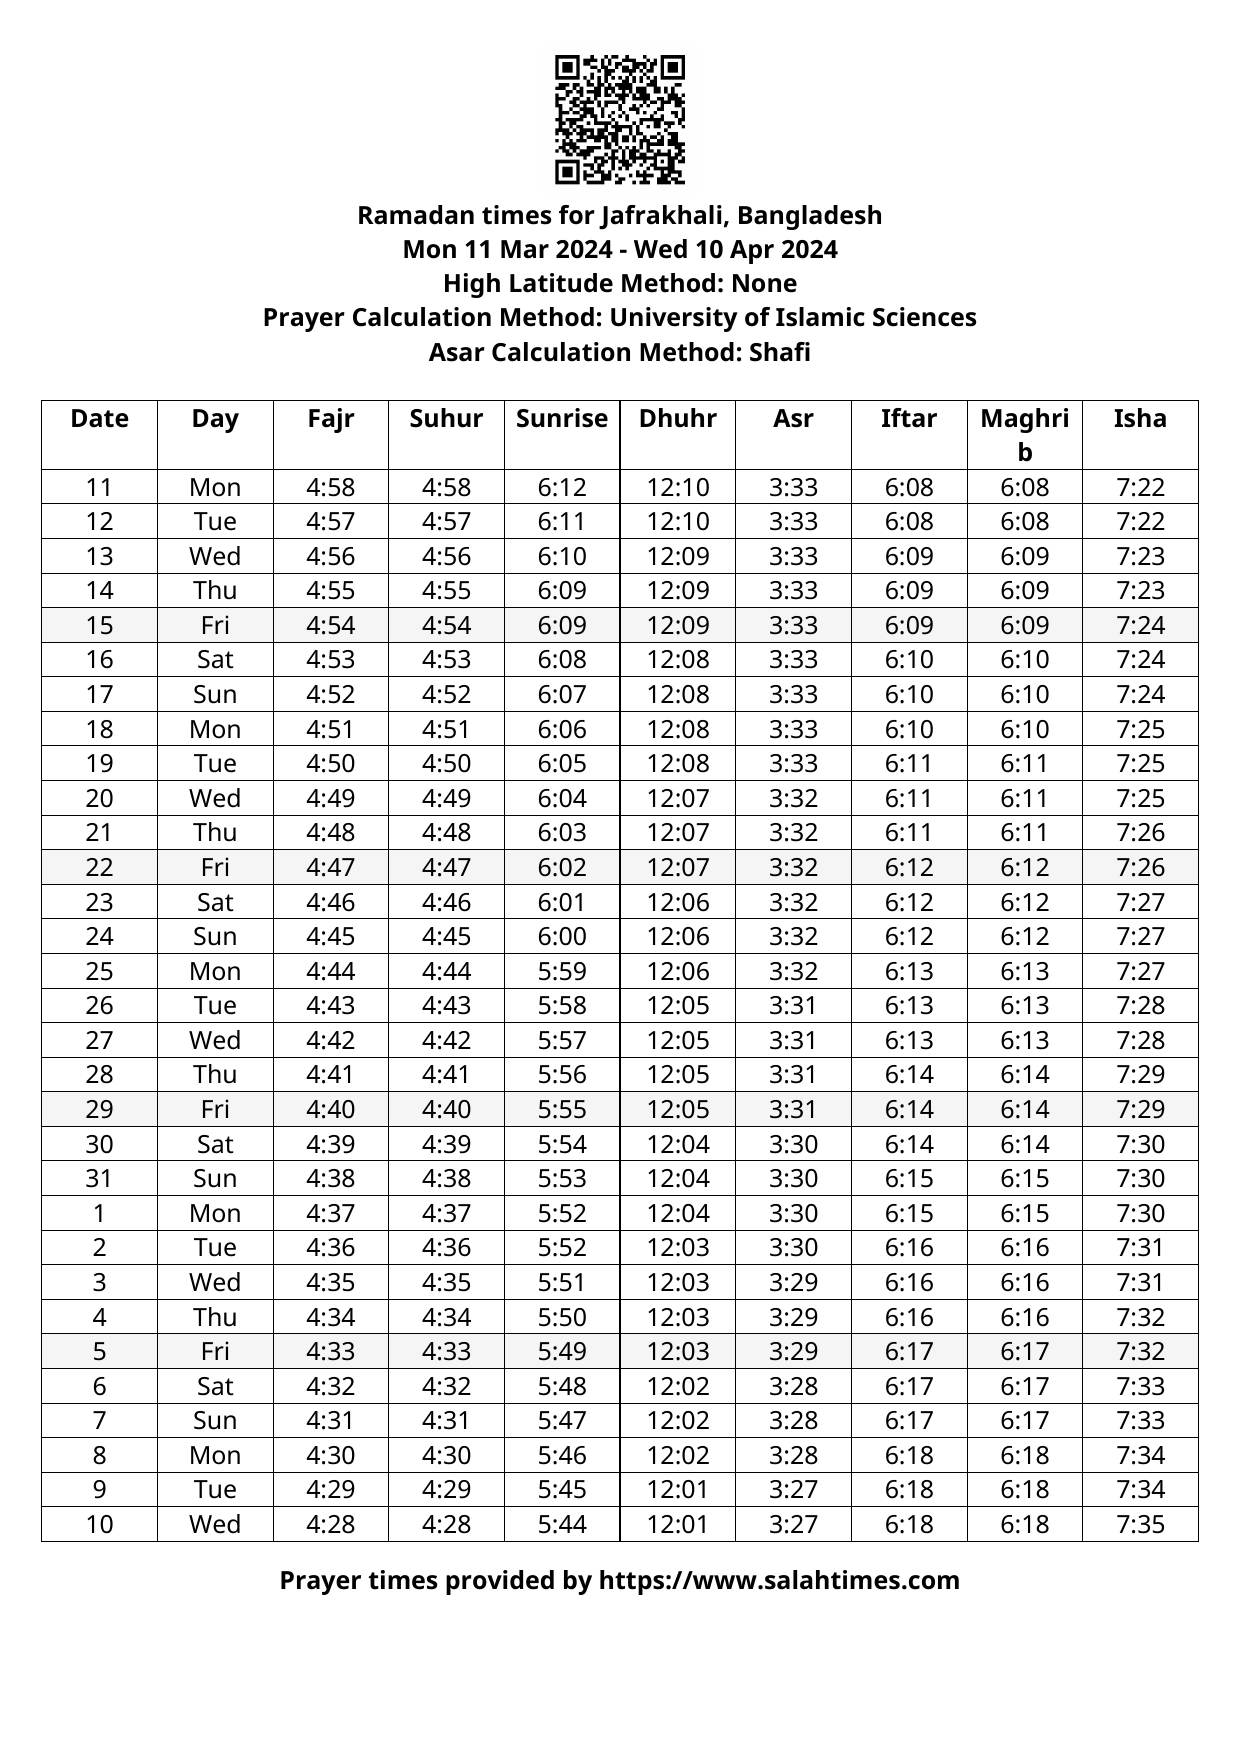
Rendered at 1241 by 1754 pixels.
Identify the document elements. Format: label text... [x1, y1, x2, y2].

table_cell 3:30 [736, 1127, 851, 1160]
table_cell 4:38 [274, 1161, 388, 1195]
table_cell Mon [158, 1196, 273, 1229]
table_cell 12:03 [621, 1231, 735, 1264]
table_cell 24 [42, 919, 157, 953]
table_cell 12:09 [621, 539, 735, 572]
table_cell 7:34 [1083, 1438, 1198, 1472]
table_cell 12:01 [621, 1507, 735, 1541]
table_cell Fri [158, 1334, 273, 1368]
table_cell 6:15 [852, 1161, 967, 1195]
table_header Isha [1083, 401, 1198, 469]
table_cell 12:03 [621, 1334, 735, 1368]
table_cell 6:08 [852, 470, 967, 503]
table_cell 2 [42, 1231, 157, 1264]
table_cell Fri [158, 608, 273, 642]
table_cell 6:15 [968, 1161, 1082, 1195]
table_cell 6:16 [968, 1231, 1082, 1264]
table_cell 19 [42, 746, 157, 780]
table_cell 6:17 [852, 1369, 967, 1402]
table_cell 6:17 [968, 1404, 1082, 1437]
table_cell 4:50 [274, 746, 388, 780]
table_cell 13 [42, 539, 157, 572]
table_cell 5:58 [505, 989, 619, 1022]
table_cell 4:34 [274, 1300, 388, 1333]
table_cell 6:05 [505, 746, 619, 780]
table_cell 4:40 [389, 1092, 504, 1126]
table_cell 4 [42, 1300, 157, 1333]
table_cell 6:14 [852, 1092, 967, 1126]
table_cell 4:46 [274, 885, 388, 918]
table_cell 6:12 [852, 850, 967, 884]
table_cell 12:10 [621, 470, 735, 503]
table_cell 12:02 [621, 1438, 735, 1472]
table_cell 6:16 [968, 1265, 1082, 1299]
table_cell 6:13 [852, 989, 967, 1022]
table_cell 6:18 [968, 1438, 1082, 1472]
table_cell 7:22 [1083, 504, 1198, 538]
table_cell Thu [158, 1058, 273, 1091]
table_cell 31 [42, 1161, 157, 1195]
table_cell 7:34 [1083, 1473, 1198, 1506]
table_cell 1 [42, 1196, 157, 1229]
table_cell 8 [42, 1438, 157, 1472]
table_cell 12:09 [621, 574, 735, 607]
table_cell 7:27 [1083, 954, 1198, 987]
table_cell 7:24 [1083, 677, 1198, 711]
table_cell 3:33 [736, 504, 851, 538]
table_header Date [42, 401, 157, 469]
table_cell 6:14 [968, 1092, 1082, 1126]
table_cell 6:14 [852, 1058, 967, 1091]
table_cell 3:33 [736, 539, 851, 572]
table_cell Mon [158, 470, 273, 503]
table_cell 3:32 [736, 919, 851, 953]
table_cell 6:11 [968, 816, 1082, 849]
table_cell 29 [42, 1092, 157, 1126]
table_cell 4:41 [274, 1058, 388, 1091]
table_cell 7:29 [1083, 1058, 1198, 1091]
table_cell 4:37 [389, 1196, 504, 1229]
table_cell 12:05 [621, 1092, 735, 1126]
table_cell 5:49 [505, 1334, 619, 1368]
table_cell 6:10 [968, 712, 1082, 745]
table_cell 6:18 [968, 1507, 1082, 1541]
table_cell 12:02 [621, 1369, 735, 1402]
table_cell Tue [158, 1231, 273, 1264]
table_cell 4:49 [274, 781, 388, 814]
table_cell 6:08 [505, 643, 619, 676]
table_cell 3:30 [736, 1231, 851, 1264]
table_cell 4:39 [389, 1127, 504, 1160]
table_cell 4:51 [389, 712, 504, 745]
table_cell 6 [42, 1369, 157, 1402]
table_cell 10 [42, 1507, 157, 1541]
table_cell 7:35 [1083, 1507, 1198, 1541]
table_cell 6:15 [852, 1196, 967, 1229]
table_cell 6:13 [968, 989, 1082, 1022]
table_cell 3:31 [736, 1058, 851, 1091]
table_cell 6:09 [968, 574, 1082, 607]
table_cell 4:56 [274, 539, 388, 572]
text High Latitude Method: None [42, 266, 1198, 300]
table_cell 6:14 [968, 1127, 1082, 1160]
table_cell 12 [42, 504, 157, 538]
table_cell 7:33 [1083, 1369, 1198, 1402]
table_cell 12:07 [621, 816, 735, 849]
table_cell 4:57 [389, 504, 504, 538]
table_cell 6:08 [968, 470, 1082, 503]
table_cell Mon [158, 954, 273, 987]
table_cell 4:32 [274, 1369, 388, 1402]
table_cell 4:52 [389, 677, 504, 711]
table_cell 7:30 [1083, 1196, 1198, 1229]
table_cell Wed [158, 1507, 273, 1541]
table_cell 6:08 [852, 504, 967, 538]
text Mon 11 Mar 2024 - Wed 10 Apr 2024 [42, 232, 1198, 266]
table_cell 5:48 [505, 1369, 619, 1402]
table_cell 6:11 [968, 781, 1082, 814]
table_cell Thu [158, 574, 273, 607]
table_cell 6:07 [505, 677, 619, 711]
table_cell 6:12 [852, 885, 967, 918]
table_cell 12:08 [621, 677, 735, 711]
table_cell 4:28 [389, 1507, 504, 1541]
table_cell 3:28 [736, 1438, 851, 1472]
table_cell 3:33 [736, 574, 851, 607]
table_cell 21 [42, 816, 157, 849]
table_cell 6:10 [968, 643, 1082, 676]
table_cell 7:28 [1083, 1023, 1198, 1057]
table_cell 6:16 [968, 1300, 1082, 1333]
table_cell 3:33 [736, 677, 851, 711]
table_cell 4:51 [274, 712, 388, 745]
table_cell 18 [42, 712, 157, 745]
table_cell 4:36 [389, 1231, 504, 1264]
table_cell 4:54 [274, 608, 388, 642]
table_header Iftar [852, 401, 967, 469]
table_cell 6:13 [968, 1023, 1082, 1057]
table_header Dhuhr [621, 401, 735, 469]
table_cell 6:12 [852, 919, 967, 953]
table_cell 6:02 [505, 850, 619, 884]
table_cell 12:06 [621, 919, 735, 953]
table_cell 3:33 [736, 746, 851, 780]
table_cell 12:05 [621, 1023, 735, 1057]
table_cell 6:14 [852, 1127, 967, 1160]
table_cell 6:09 [968, 539, 1082, 572]
table_cell 6:09 [852, 574, 967, 607]
table_cell 4:33 [389, 1334, 504, 1368]
table_cell 6:17 [852, 1404, 967, 1437]
text Prayer Calculation Method: University of Islamic Sciences [42, 300, 1198, 334]
table_cell 12:08 [621, 746, 735, 780]
table_cell Tue [158, 1473, 273, 1506]
table_cell 6:03 [505, 816, 619, 849]
table_cell 6:13 [852, 1023, 967, 1057]
table_cell 4:35 [274, 1265, 388, 1299]
table_cell Tue [158, 504, 273, 538]
table_cell 12:04 [621, 1196, 735, 1229]
table_cell 4:43 [274, 989, 388, 1022]
table_cell 6:18 [852, 1473, 967, 1506]
table_cell Wed [158, 781, 273, 814]
table_header Day [158, 401, 273, 469]
table_cell 7:23 [1083, 539, 1198, 572]
table_cell 4:47 [274, 850, 388, 884]
table_cell 5:46 [505, 1438, 619, 1472]
table_cell 3:32 [736, 850, 851, 884]
table_cell 7:23 [1083, 574, 1198, 607]
table_cell 3:33 [736, 470, 851, 503]
table_cell 4:33 [274, 1334, 388, 1368]
table_cell 5:51 [505, 1265, 619, 1299]
table_cell 6:16 [852, 1265, 967, 1299]
table_cell Fri [158, 850, 273, 884]
table_header Fajr [274, 401, 388, 469]
table_cell 4:36 [274, 1231, 388, 1264]
table_cell 6:11 [852, 816, 967, 849]
table_cell 4:43 [389, 989, 504, 1022]
table_cell 4:37 [274, 1196, 388, 1229]
table_cell 7:32 [1083, 1334, 1198, 1368]
table_cell 4:53 [389, 643, 504, 676]
table_cell Sat [158, 643, 273, 676]
table_cell 6:01 [505, 885, 619, 918]
table_cell Fri [158, 1092, 273, 1126]
table_cell 3:29 [736, 1265, 851, 1299]
table_cell 6:09 [852, 608, 967, 642]
table_cell 12:03 [621, 1300, 735, 1333]
table_cell Sun [158, 919, 273, 953]
table_cell 3:29 [736, 1334, 851, 1368]
table_cell Wed [158, 1023, 273, 1057]
table_cell 6:16 [852, 1231, 967, 1264]
table_cell 5 [42, 1334, 157, 1368]
table_cell 7:32 [1083, 1300, 1198, 1333]
table_cell 7:25 [1083, 746, 1198, 780]
table_cell 4:48 [274, 816, 388, 849]
table_cell 5:55 [505, 1092, 619, 1126]
table_cell 15 [42, 608, 157, 642]
table_cell 20 [42, 781, 157, 814]
table_cell 7:29 [1083, 1092, 1198, 1126]
table_cell 4:38 [389, 1161, 504, 1195]
table_cell 3:33 [736, 643, 851, 676]
table_cell 6:09 [505, 574, 619, 607]
table_cell 3:31 [736, 989, 851, 1022]
table_cell 4:42 [389, 1023, 504, 1057]
table_cell 4:44 [389, 954, 504, 987]
table_cell 3:31 [736, 1023, 851, 1057]
table_cell 4:41 [389, 1058, 504, 1091]
table_cell 4:31 [389, 1404, 504, 1437]
table_cell 7:28 [1083, 989, 1198, 1022]
table_cell 3:32 [736, 954, 851, 987]
table_cell 6:10 [852, 677, 967, 711]
table_cell 4:30 [274, 1438, 388, 1472]
table_cell Sun [158, 677, 273, 711]
text Ramadan times for Jafrakhali, Bangladesh [42, 198, 1198, 232]
table_cell 6:17 [852, 1334, 967, 1368]
table_cell 12:02 [621, 1404, 735, 1437]
table_cell 3:29 [736, 1300, 851, 1333]
table_cell 7:31 [1083, 1231, 1198, 1264]
table_cell 6:09 [505, 608, 619, 642]
table_cell 3:32 [736, 816, 851, 849]
table_cell 6:00 [505, 919, 619, 953]
table_cell 3:32 [736, 781, 851, 814]
table_cell 3 [42, 1265, 157, 1299]
table_cell 12:05 [621, 989, 735, 1022]
table_cell 5:53 [505, 1161, 619, 1195]
table_cell 7:26 [1083, 850, 1198, 884]
table_cell 12:06 [621, 885, 735, 918]
table_cell 28 [42, 1058, 157, 1091]
table_cell 7:22 [1083, 470, 1198, 503]
table_cell Thu [158, 1300, 273, 1333]
table_cell 4:58 [389, 470, 504, 503]
table_cell 4:47 [389, 850, 504, 884]
table_cell Sun [158, 1161, 273, 1195]
table_cell 4:32 [389, 1369, 504, 1402]
table_cell 6:18 [852, 1438, 967, 1472]
text Prayer times provided by https://www.salahtimes.com [42, 1563, 1198, 1597]
table_cell 5:47 [505, 1404, 619, 1437]
table_cell 6:12 [505, 470, 619, 503]
table_cell Thu [158, 816, 273, 849]
table_cell 6:15 [968, 1196, 1082, 1229]
table_cell 6:12 [968, 850, 1082, 884]
table_cell 12:10 [621, 504, 735, 538]
table_cell 4:55 [274, 574, 388, 607]
table_cell 6:06 [505, 712, 619, 745]
table_cell 6:12 [968, 919, 1082, 953]
table_cell 3:33 [736, 608, 851, 642]
table_cell 7:30 [1083, 1161, 1198, 1195]
table_cell Tue [158, 989, 273, 1022]
table_cell 6:18 [852, 1507, 967, 1541]
table_cell 4:58 [274, 470, 388, 503]
table_cell 16 [42, 643, 157, 676]
table_cell 4:56 [389, 539, 504, 572]
table_cell 4:28 [274, 1507, 388, 1541]
table_cell 14 [42, 574, 157, 607]
table_cell 7:27 [1083, 885, 1198, 918]
table_cell Mon [158, 712, 273, 745]
table_cell 4:39 [274, 1127, 388, 1160]
table_cell 3:27 [736, 1507, 851, 1541]
table_cell 7:24 [1083, 643, 1198, 676]
table_cell 3:30 [736, 1196, 851, 1229]
table_cell 12:06 [621, 954, 735, 987]
table_cell 4:42 [274, 1023, 388, 1057]
table_cell 3:30 [736, 1161, 851, 1195]
table_cell 6:11 [852, 746, 967, 780]
table_cell 7:27 [1083, 919, 1198, 953]
table_cell 6:08 [968, 504, 1082, 538]
table_cell 6:14 [968, 1058, 1082, 1091]
table_cell 6:09 [852, 539, 967, 572]
table_cell 12:08 [621, 643, 735, 676]
table_cell 4:29 [274, 1473, 388, 1506]
table_cell 3:27 [736, 1473, 851, 1506]
table_cell 5:52 [505, 1196, 619, 1229]
table_cell Sun [158, 1404, 273, 1437]
table_cell 6:18 [968, 1473, 1082, 1506]
table_cell 5:56 [505, 1058, 619, 1091]
table_cell 3:32 [736, 885, 851, 918]
table_cell 6:10 [852, 712, 967, 745]
table_cell 7:25 [1083, 712, 1198, 745]
table_header Maghrib [968, 401, 1082, 469]
table_cell 5:44 [505, 1507, 619, 1541]
table_cell Wed [158, 1265, 273, 1299]
table_cell 3:33 [736, 712, 851, 745]
table_cell 12:05 [621, 1058, 735, 1091]
table_cell 23 [42, 885, 157, 918]
table_cell 12:07 [621, 781, 735, 814]
table_cell 7:26 [1083, 816, 1198, 849]
table_cell 4:29 [389, 1473, 504, 1506]
table_cell 27 [42, 1023, 157, 1057]
table_cell 30 [42, 1127, 157, 1160]
table_cell 4:50 [389, 746, 504, 780]
table_cell 6:04 [505, 781, 619, 814]
table_cell 6:17 [968, 1369, 1082, 1402]
table_cell 12:04 [621, 1127, 735, 1160]
table_cell 3:28 [736, 1404, 851, 1437]
table_cell 12:07 [621, 850, 735, 884]
table_cell 12:03 [621, 1265, 735, 1299]
table_cell 7:30 [1083, 1127, 1198, 1160]
table_cell 4:52 [274, 677, 388, 711]
table_cell 6:11 [968, 746, 1082, 780]
table_cell 17 [42, 677, 157, 711]
table_cell 6:13 [968, 954, 1082, 987]
table_cell 6:10 [852, 643, 967, 676]
picture [542, 41, 699, 198]
table_cell 7:33 [1083, 1404, 1198, 1437]
text Asar Calculation Method: Shafi [42, 334, 1198, 368]
table_header Sunrise [505, 401, 619, 469]
table_cell 12:04 [621, 1161, 735, 1195]
table_cell 4:35 [389, 1265, 504, 1299]
table_cell 4:53 [274, 643, 388, 676]
table_cell 6:10 [968, 677, 1082, 711]
table_cell 5:54 [505, 1127, 619, 1160]
table_cell 11 [42, 470, 157, 503]
table_cell 7:24 [1083, 608, 1198, 642]
table_cell 4:57 [274, 504, 388, 538]
table_cell 12:09 [621, 608, 735, 642]
table_cell 5:45 [505, 1473, 619, 1506]
table_cell Sat [158, 1369, 273, 1402]
table_cell Tue [158, 746, 273, 780]
table_cell 4:31 [274, 1404, 388, 1437]
table_cell 4:45 [389, 919, 504, 953]
table_cell 4:34 [389, 1300, 504, 1333]
table_cell Mon [158, 1438, 273, 1472]
table_cell 6:17 [968, 1334, 1082, 1368]
table_cell 25 [42, 954, 157, 987]
table_cell 3:31 [736, 1092, 851, 1126]
table_header Asr [736, 401, 851, 469]
table_cell 7 [42, 1404, 157, 1437]
table_header Suhur [389, 401, 504, 469]
table_cell 4:40 [274, 1092, 388, 1126]
table_cell 4:49 [389, 781, 504, 814]
table_cell Sat [158, 1127, 273, 1160]
table_cell 6:13 [852, 954, 967, 987]
table_cell Sat [158, 885, 273, 918]
table_cell 12:08 [621, 712, 735, 745]
table_cell 4:44 [274, 954, 388, 987]
table_cell 7:25 [1083, 781, 1198, 814]
table_cell 9 [42, 1473, 157, 1506]
table_cell 12:01 [621, 1473, 735, 1506]
table_cell Wed [158, 539, 273, 572]
table_cell 4:30 [389, 1438, 504, 1472]
table_cell 4:54 [389, 608, 504, 642]
table_cell 4:55 [389, 574, 504, 607]
table_cell 5:52 [505, 1231, 619, 1264]
table_cell 6:12 [968, 885, 1082, 918]
table_cell 26 [42, 989, 157, 1022]
table_cell 22 [42, 850, 157, 884]
table_cell 7:31 [1083, 1265, 1198, 1299]
table_cell 6:09 [968, 608, 1082, 642]
table_cell 6:11 [852, 781, 967, 814]
table_cell 4:48 [389, 816, 504, 849]
table_cell 5:50 [505, 1300, 619, 1333]
table_cell 6:16 [852, 1300, 967, 1333]
table_cell 4:45 [274, 919, 388, 953]
table_cell 5:57 [505, 1023, 619, 1057]
table_cell 6:10 [505, 539, 619, 572]
table_cell 3:28 [736, 1369, 851, 1402]
table_cell 5:59 [505, 954, 619, 987]
table_cell 4:46 [389, 885, 504, 918]
table_cell 6:11 [505, 504, 619, 538]
